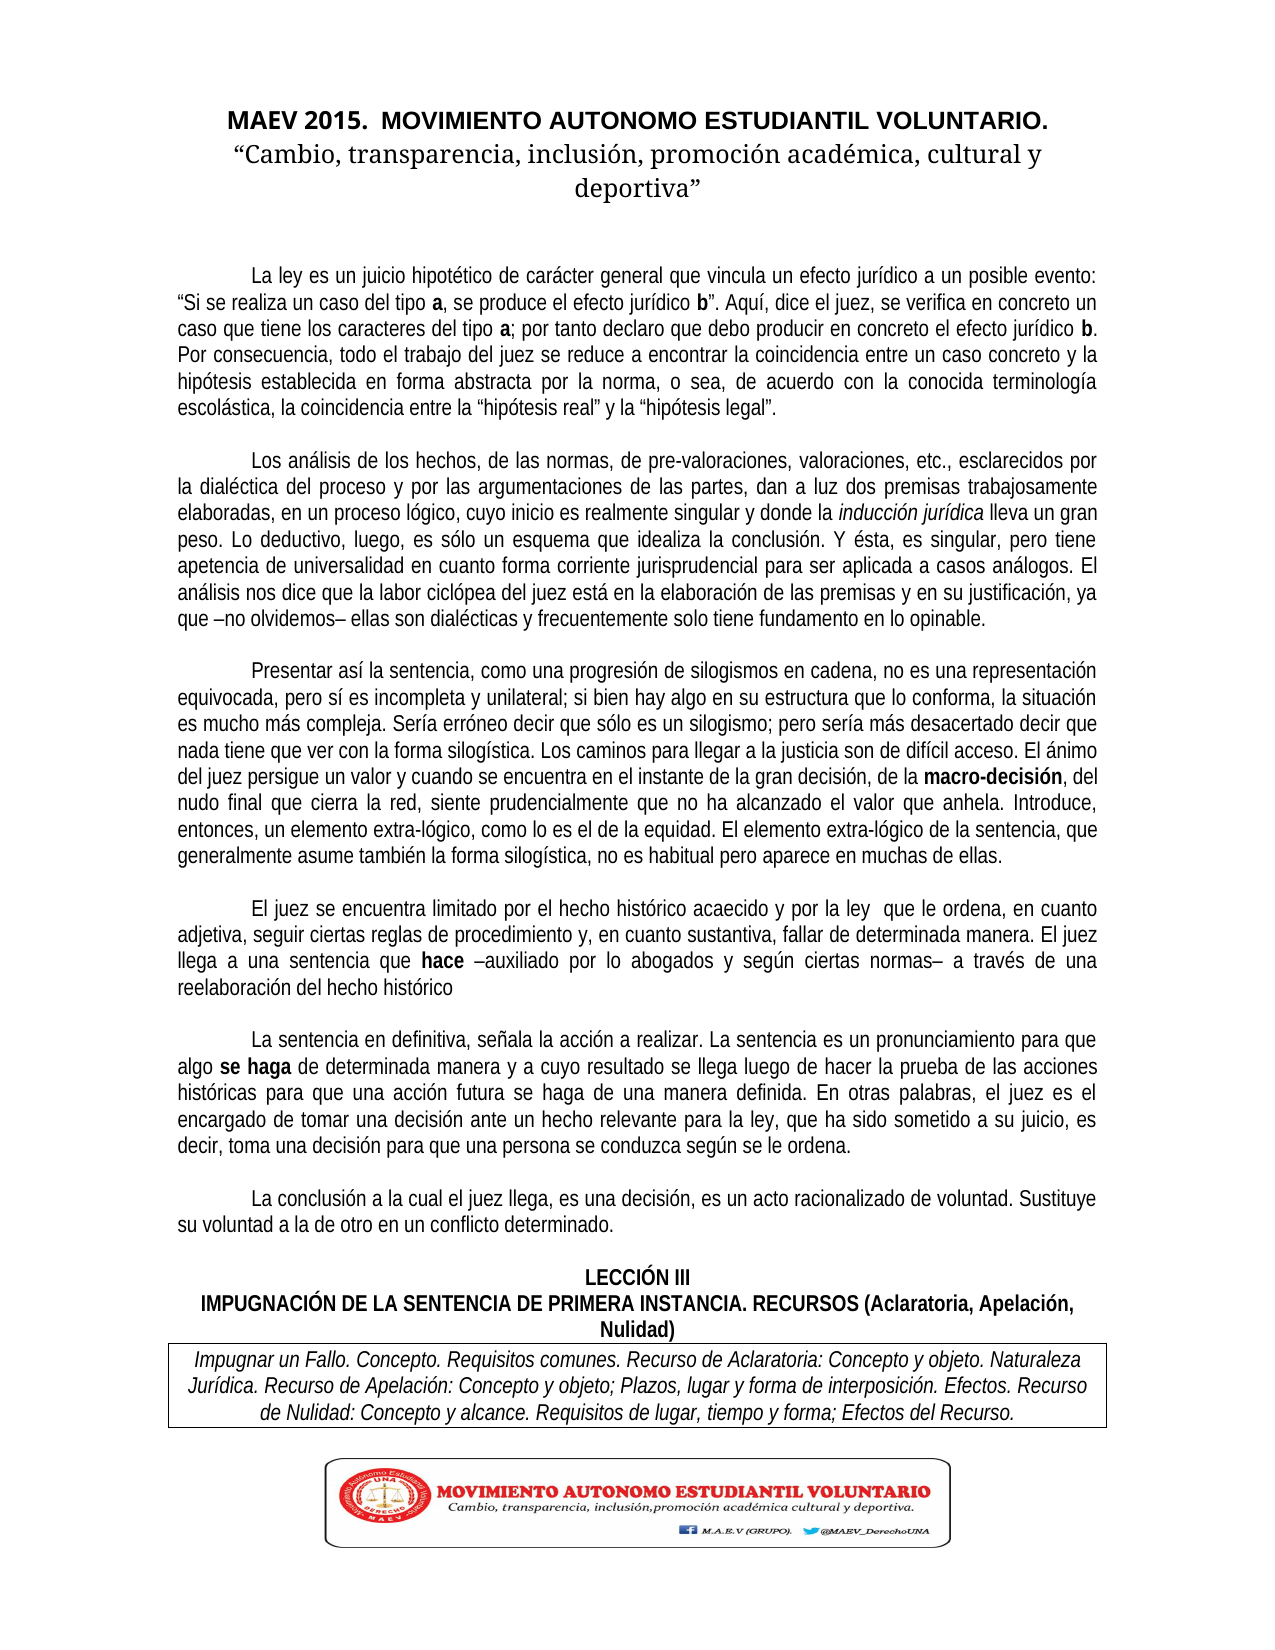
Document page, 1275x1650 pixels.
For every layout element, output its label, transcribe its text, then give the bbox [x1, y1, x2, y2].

text IMPUGNACIÓN DE LA SENTENCIA DE PRIMERA INSTANCIA. RECURSOS (Aclaratoria, Apelación, Nulidad) [177, 1290, 1098, 1343]
text Impugnar un Fallo. Concepto. Requisitos comunes. Recurso de Aclaratoria: Concepto y objeto. Naturaleza Jurídica. Recurso de Apelación: Concepto y objeto; Plazos, lugar y forma de interposición. Efectos. Recurso de Nulidad: Concepto y alcance. Requisitos de lugar, tiempo y forma; Efectos del Recurso. [169, 1344, 1106, 1427]
text LECCIÓN III [177, 1264, 1098, 1290]
picture [324, 1458, 951, 1548]
text La sentencia en definitiva, señala la acción a realizar. La sentencia es un pronunciamiento para que algo se haga de determinada manera y a cuyo resultado se llega luego de hacer la prueba de las acciones históricas para que una acción futura se haga de una manera definida. En otras palabras, el juez es el encargado de tomar una decisión ante un hecho relevante para la ley, que ha sido sometido a su juicio, es decir, toma una decisión para que una persona se conduzca según se le ordena. [177, 1026, 1098, 1158]
text Los análisis de los hechos, de las normas, de pre-valoraciones, valoraciones, etc., esclarecidos por la dialéctica del proceso y por las argumentaciones de las partes, dan a luz dos premisas trabajosamente elaboradas, en un proceso lógico, cuyo inicio es realmente singular y donde la inducción jurídica lleva un gran peso. Lo deductivo, luego, es sólo un esquema que idealiza la conclusión. Y ésta, es singular, pero tiene apetencia de universalidad en cuanto forma corriente jurisprudencial para ser aplicada a casos análogos. El análisis nos dice que la labor ciclópea del juez está en la elaboración de las premisas y en su justificación, ya que –no olvidemos– ellas son dialécticas y frecuentemente solo tiene fundamento en lo opinable. [177, 447, 1098, 631]
text La ley es un juicio hipotético de carácter general que vincula un efecto jurídico a un posible evento: “Si se realiza un caso del tipo a, se produce el efecto jurídico b”. Aquí, dice el juez, se verifica en concreto un caso que tiene los caracteres del tipo a; por tanto declaro que debo producir en concreto el efecto jurídico b. Por consecuencia, todo el trabajo del juez se reduce a encontrar la coincidencia entre un caso concreto y la hipótesis establecida en forma abstracta por la norma, o sea, de acuerdo con la conocida terminología escolástica, la coincidencia entre la “hipótesis real” y la “hipótesis legal”. [177, 262, 1098, 420]
text Presentar así la sentencia, como una progresión de silogismos en cadena, no es una representación equivocada, pero sí es incompleta y unilateral; si bien hay algo en su estructura que lo conforma, la situación es mucho más compleja. Sería erróneo decir que sólo es un silogismo; pero sería más desacertado decir que nada tiene que ver con la forma silogística. Los caminos para llegar a la justicia son de difícil acceso. El ánimo del juez persigue un valor y cuando se encuentra en el instante de la gran decisión, de la macro-decisión, del nudo final que cierra la red, siente prudencialmente que no ha alcanzado el valor que anhela. Introduce, entonces, un elemento extra-lógico, como lo es el de la equidad. El elemento extra-lógico de la sentencia, que generalmente asume también la forma silogística, no es habitual pero aparece en muchas de ellas. [177, 657, 1098, 868]
text La conclusión a la cual el juez llega, es una decisión, es un acto racionalizado de voluntad. Sustituye su voluntad a la de otro en un conflicto determinado. [177, 1184, 1098, 1237]
text El juez se encuentra limitado por el hecho histórico acaecido y por la ley que le ordena, en cuanto adjetiva, seguir ciertas reglas de procedimiento y, en cuanto sustantiva, fallar de determinada manera. El juez llega a una sentencia que hace –auxiliado por lo abogados y según ciertas normas– a través de una reelaboración del hecho histórico [177, 895, 1098, 1000]
